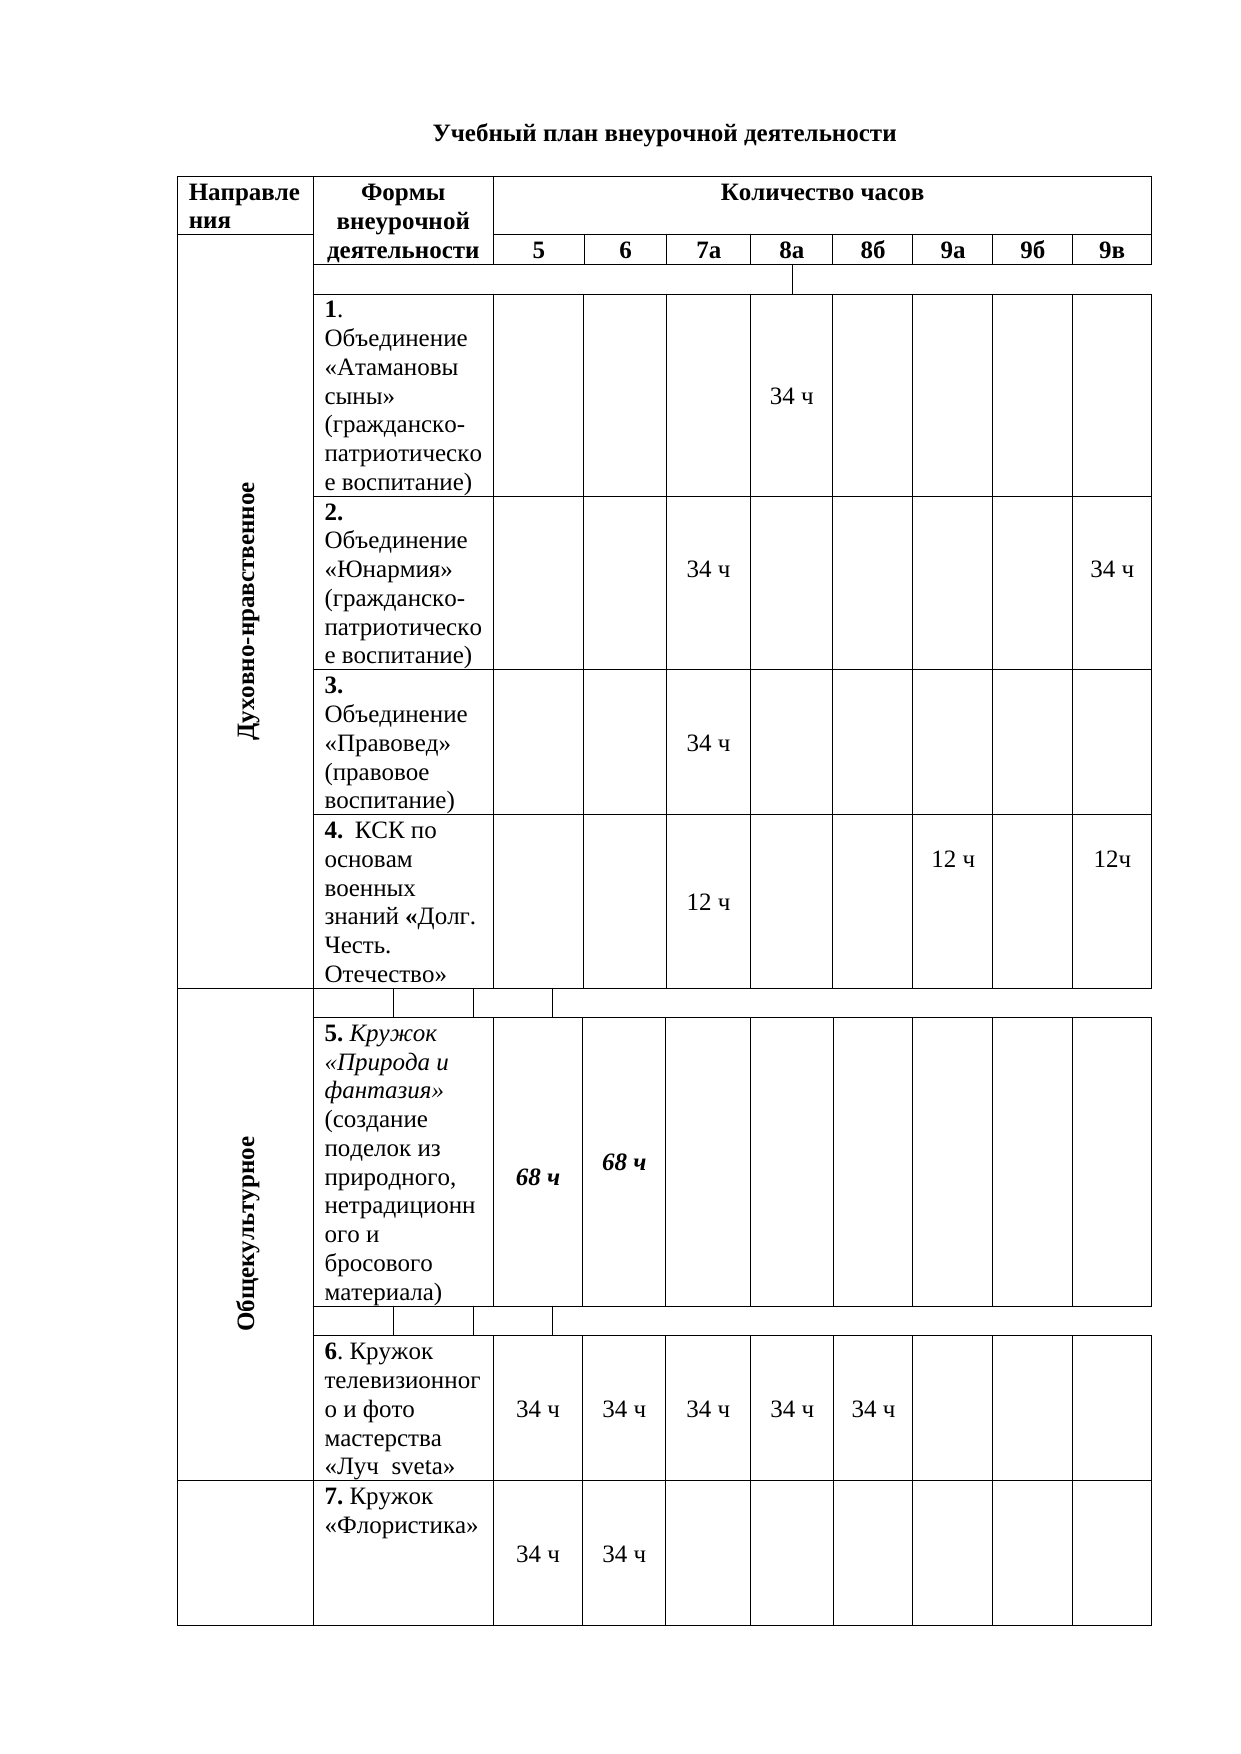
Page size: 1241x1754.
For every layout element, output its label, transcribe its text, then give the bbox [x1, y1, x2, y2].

table_cell 34 ч [1073, 497, 1151, 669]
table_cell 34 ч [666, 1336, 750, 1480]
table_cell 9а [913, 235, 992, 264]
table_cell [474, 989, 552, 1017]
table_cell [913, 1481, 992, 1625]
table_cell 8б [833, 235, 912, 264]
table_cell [394, 989, 473, 1017]
table_cell [993, 1018, 1072, 1306]
table_cell [584, 670, 666, 814]
table_cell [913, 1018, 992, 1306]
table_cell 34 ч [583, 1336, 665, 1480]
table_cell [751, 670, 832, 814]
table_cell [913, 1336, 992, 1480]
table_cell 8а [751, 235, 832, 264]
table_cell [1073, 295, 1151, 496]
table_cell [584, 295, 666, 496]
table_cell 12 ч [913, 815, 992, 988]
table_cell Общекультурное [178, 989, 313, 1480]
table_cell 34 ч [751, 295, 832, 496]
table_cell [751, 497, 832, 669]
table_cell [584, 497, 666, 669]
table_cell 6. Кружок телевизионного и фото мастерства «Луч sveta» [314, 1336, 493, 1480]
table_cell [913, 497, 992, 669]
table_cell 4. КСК по основам военных знаний «Долг. Честь. Отечество» [314, 815, 493, 988]
table_cell [833, 815, 912, 988]
table_cell 7. Кружок «Флористика» [314, 1481, 493, 1625]
table_cell [314, 1307, 393, 1335]
table_cell 68 ч [494, 1018, 582, 1306]
table_cell [993, 815, 1072, 988]
table_cell [1073, 1018, 1151, 1306]
table_cell [993, 1481, 1072, 1625]
table_cell [834, 1481, 912, 1625]
table_cell 3. Объединение «Правовед» (правовое воспитание) [314, 670, 493, 814]
table_cell 34 ч [667, 497, 750, 669]
table_cell [751, 1481, 833, 1625]
table_cell 12ч [1073, 815, 1151, 988]
table_cell [993, 497, 1072, 669]
table_cell [993, 670, 1072, 814]
table_cell Духовно-нравственное [178, 235, 313, 988]
table_cell [666, 1481, 750, 1625]
table_cell 34 ч [834, 1336, 912, 1480]
table_cell 6 [585, 235, 666, 264]
table_cell [394, 1307, 473, 1335]
table_cell [751, 815, 832, 988]
table_cell 9в [1073, 235, 1151, 264]
table_cell 34 ч [751, 1336, 833, 1480]
table_cell [314, 265, 792, 293]
table_cell [314, 989, 393, 1017]
table_cell [178, 1481, 313, 1625]
table_cell [494, 815, 583, 988]
text Учебный план внеурочной деятельности [177, 118, 1152, 147]
table_cell 34 ч [494, 1336, 582, 1480]
table_cell 9б [993, 235, 1072, 264]
table_cell [833, 295, 912, 496]
table_cell [494, 295, 583, 496]
table_header Количество часов [494, 177, 1151, 234]
table_cell [494, 670, 583, 814]
table_cell [913, 670, 992, 814]
table_cell [1073, 670, 1151, 814]
table_header Направления [178, 177, 313, 234]
table_cell [751, 1018, 833, 1306]
table_cell 5. Кружок «Природа и фантазия» (создание поделок из природного, нетрадиционного и бросового материала) [314, 1018, 493, 1306]
table_cell 12 ч [667, 815, 750, 988]
table_cell 34 ч [583, 1481, 665, 1625]
table_cell [1073, 1336, 1151, 1480]
table_cell [834, 1018, 912, 1306]
table_cell 1. Объединение «Атамановы сыны» (гражданско-патриотическое воспитание) [314, 295, 493, 496]
table_cell 34 ч [667, 670, 750, 814]
table_cell [667, 295, 750, 496]
table_cell 68 ч [583, 1018, 665, 1306]
table_cell [833, 670, 912, 814]
table_header Формы внеурочной деятельности [314, 177, 493, 264]
table_cell 34 ч [494, 1481, 582, 1625]
table_cell 7а [667, 235, 750, 264]
table_cell [474, 1307, 552, 1335]
table_cell [913, 295, 992, 496]
table_cell [666, 1018, 750, 1306]
table_cell [1073, 1481, 1151, 1625]
table_cell [494, 497, 583, 669]
table_cell [833, 497, 912, 669]
table_cell 2. Объединение «Юнармия» (гражданско-патриотическое воспитание) [314, 497, 493, 669]
table_cell [993, 1336, 1072, 1480]
table_cell [584, 815, 666, 988]
table_cell 5 [494, 235, 584, 264]
table_cell [993, 295, 1072, 496]
